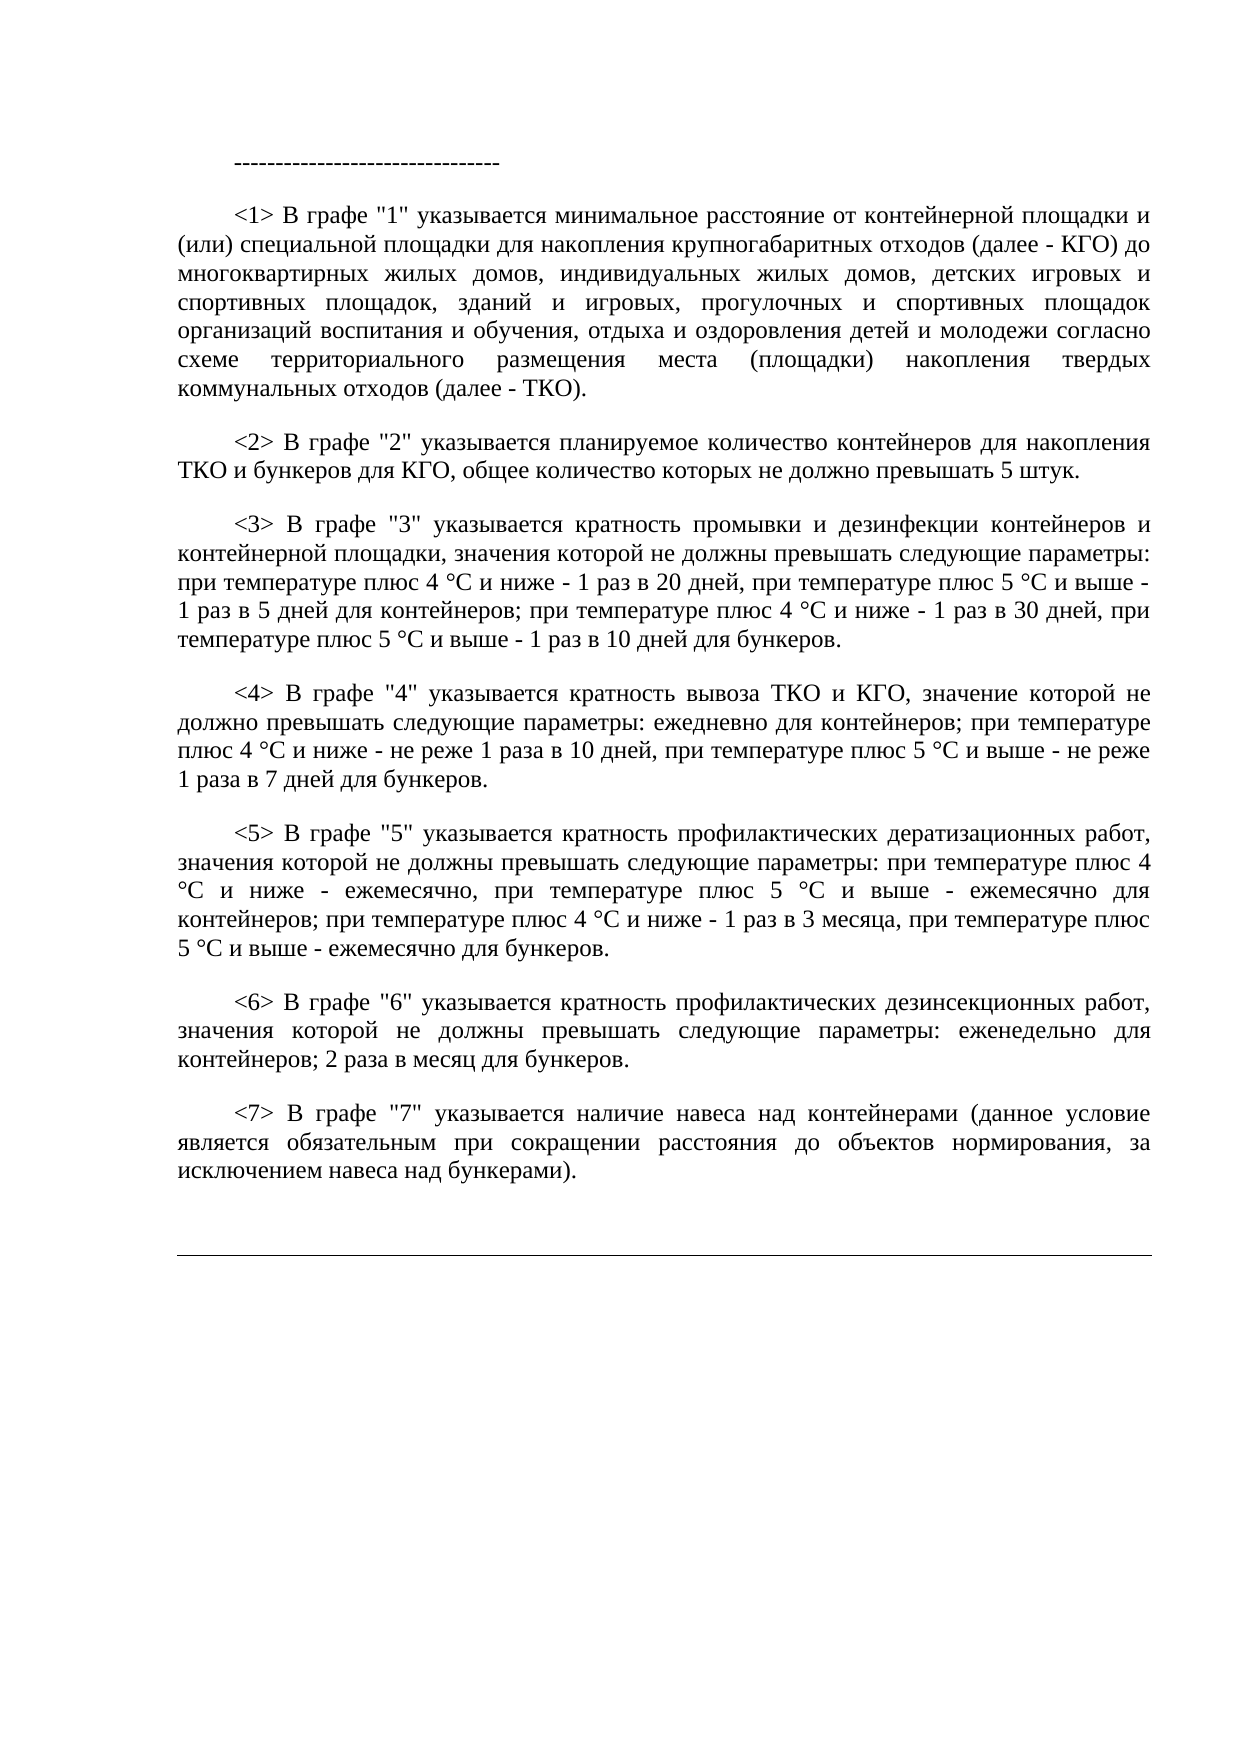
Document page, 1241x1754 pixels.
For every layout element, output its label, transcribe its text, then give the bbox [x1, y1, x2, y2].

text <3> В графе "3" указывается кратность промывки и дезинфекции контейнеров и контейнерной площадки, значения которой не должны превышать следующие параметры: при температуре плюс 4 °C и ниже - 1 раз в 20 дней, при температуре плюс 5 °C и выше - 1 раз в 5 дней для контейнеров; при температуре плюс 4 °C и ниже - 1 раз в 30 дней, при температуре плюс 5 °C и выше - 1 раз в 10 дней для бункеров. [177, 509, 1152, 653]
text -------------------------------- [177, 147, 1152, 176]
text <6> В графе "6" указывается кратность профилактических дезинсекционных работ, значения которой не должны превышать следующие параметры: еженедельно для контейнеров; 2 раза в месяц для бункеров. [177, 987, 1152, 1073]
text <5> В графе "5" указывается кратность профилактических дератизационных работ, значения которой не должны превышать следующие параметры: при температуре плюс 4 °C и ниже - ежемесячно, при температуре плюс 5 °C и выше - ежемесячно для контейнеров; при температуре плюс 4 °C и ниже - 1 раз в 3 месяца, при температуре плюс 5 °C и выше - ежемесячно для бункеров. [177, 818, 1152, 962]
text <7> В графе "7" указывается наличие навеса над контейнерами (данное условие является обязательным при сокращении расстояния до объектов нормирования, за исключением навеса над бункерами). [177, 1098, 1152, 1184]
text <2> В графе "2" указывается планируемое количество контейнеров для накопления ТКО и бункеров для КГО, общее количество которых не должно превышать 5 штук. [177, 427, 1152, 484]
text <1> В графе "1" указывается минимальное расстояние от контейнерной площадки и (или) специальной площадки для накопления крупногабаритных отходов (далее - КГО) до многоквартирных жилых домов, индивидуальных жилых домов, детских игровых и спортивных площадок, зданий и игровых, прогулочных и спортивных площадок организаций воспитания и обучения, отдыха и оздоровления детей и молодежи согласно схеме территориального размещения места (площадки) накопления твердых коммунальных отходов (далее - ТКО). [177, 201, 1152, 402]
text <4> В графе "4" указывается кратность вывоза ТКО и КГО, значение которой не должно превышать следующие параметры: ежедневно для контейнеров; при температуре плюс 4 °C и ниже - не реже 1 раза в 10 дней, при температуре плюс 5 °C и выше - не реже 1 раза в 7 дней для бункеров. [177, 678, 1152, 793]
